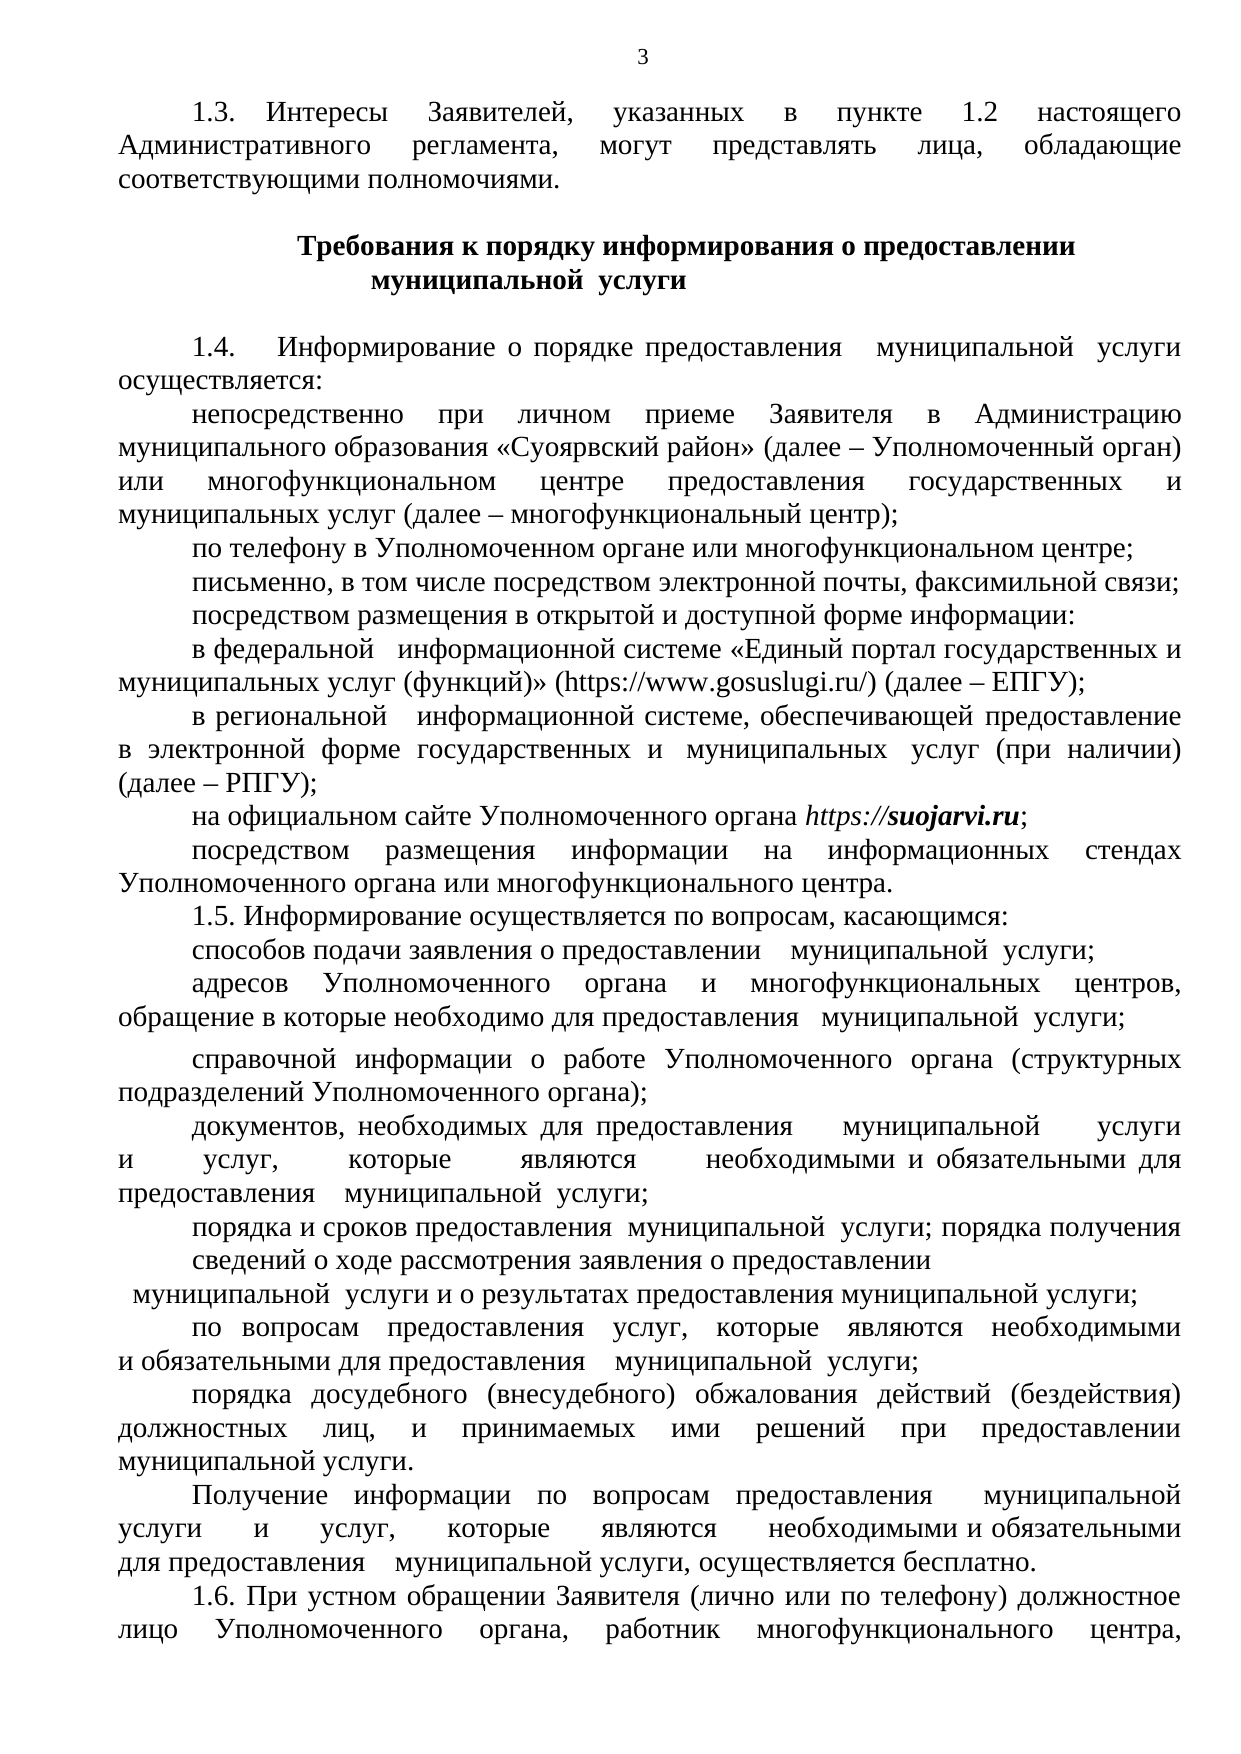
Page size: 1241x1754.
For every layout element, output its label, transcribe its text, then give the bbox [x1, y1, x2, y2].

text по вопросам предоставления услуг, которые являются необходимыми и обязательными для предоставления муниципальной услуги; [118, 1309, 1181, 1376]
list Интересы Заявителей, указанных в пункте 1.2 настоящего Административного регламента, могут представлять лица, обладающие соответствующими полномочиями. [118, 94, 1181, 194]
list Информирование о порядке предоставления муниципальной услуги осуществляется: [118, 329, 1181, 396]
text способов подачи заявления о предоставлении муниципальной услуги; [118, 932, 1181, 966]
list Информирование осуществляется по вопросам, касающимся: [192, 899, 1196, 932]
text муниципальной услуги и о результатах предоставления муниципальной услуги; [118, 1276, 1181, 1309]
text Получение информации по вопросам предоставления муниципальной услуги и услуг, которые являются необходимыми и обязательными для предоставления муниципальной услуги, осуществляется бесплатно. [118, 1477, 1182, 1578]
text посредством размещения информации на информационных стендах Уполномоченного органа или многофункционального центра. [118, 832, 1181, 899]
text непосредственно при личном приеме Заявителя в Администрацию муниципального образования «Суоярвский район» (далее – Уполномоченный орган) или многофункциональном центре предоставления государственных и муниципальных услуг (далее – многофункциональный центр); [118, 396, 1182, 530]
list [118, 1578, 1182, 1645]
text документов, необходимых для предоставления муниципальной услуги и услуг, которые являются необходимыми и обязательными для предоставления муниципальной услуги; [118, 1108, 1181, 1209]
text в федеральной информационной системе «Единый портал государственных и муниципальных услуг (функций)» (https://www.gosuslugi.ru/) (далее – ЕПГУ); [118, 631, 1181, 698]
text адресов Уполномоченного органа и многофункциональных центров, обращение в которые необходимо для предоставления муниципальной услуги; [118, 966, 1182, 1033]
subtitle Требования к порядку информирования о предоставлении муниципальной услуги [297, 228, 1078, 296]
text порядка и сроков предоставления муниципальной услуги; порядка получения сведений о ходе рассмотрения заявления о предоставлении [192, 1209, 1181, 1276]
text по телефону в Уполномоченном органе или многофункциональном центре; письменно, в том числе посредством электронной почты, факсимильной связи; посредством размещения в открытой и доступной форме информации: [192, 530, 1182, 631]
text в региональной информационной системе, обеспечивающей предоставление в электронной форме государственных и муниципальных услуг (при наличии) (далее – РПГУ); [118, 698, 1181, 798]
text справочной информации о работе Уполномоченного органа (структурных подразделений Уполномоченного органа); [118, 1041, 1182, 1108]
text порядка досудебного (внесудебного) обжалования действий (бездействия) должностных лиц, и принимаемых ими решений при предоставлении муниципальной услуги. [118, 1376, 1181, 1477]
text на официальном сайте Уполномоченного органа https://suojarvi.ru; [118, 798, 1181, 832]
